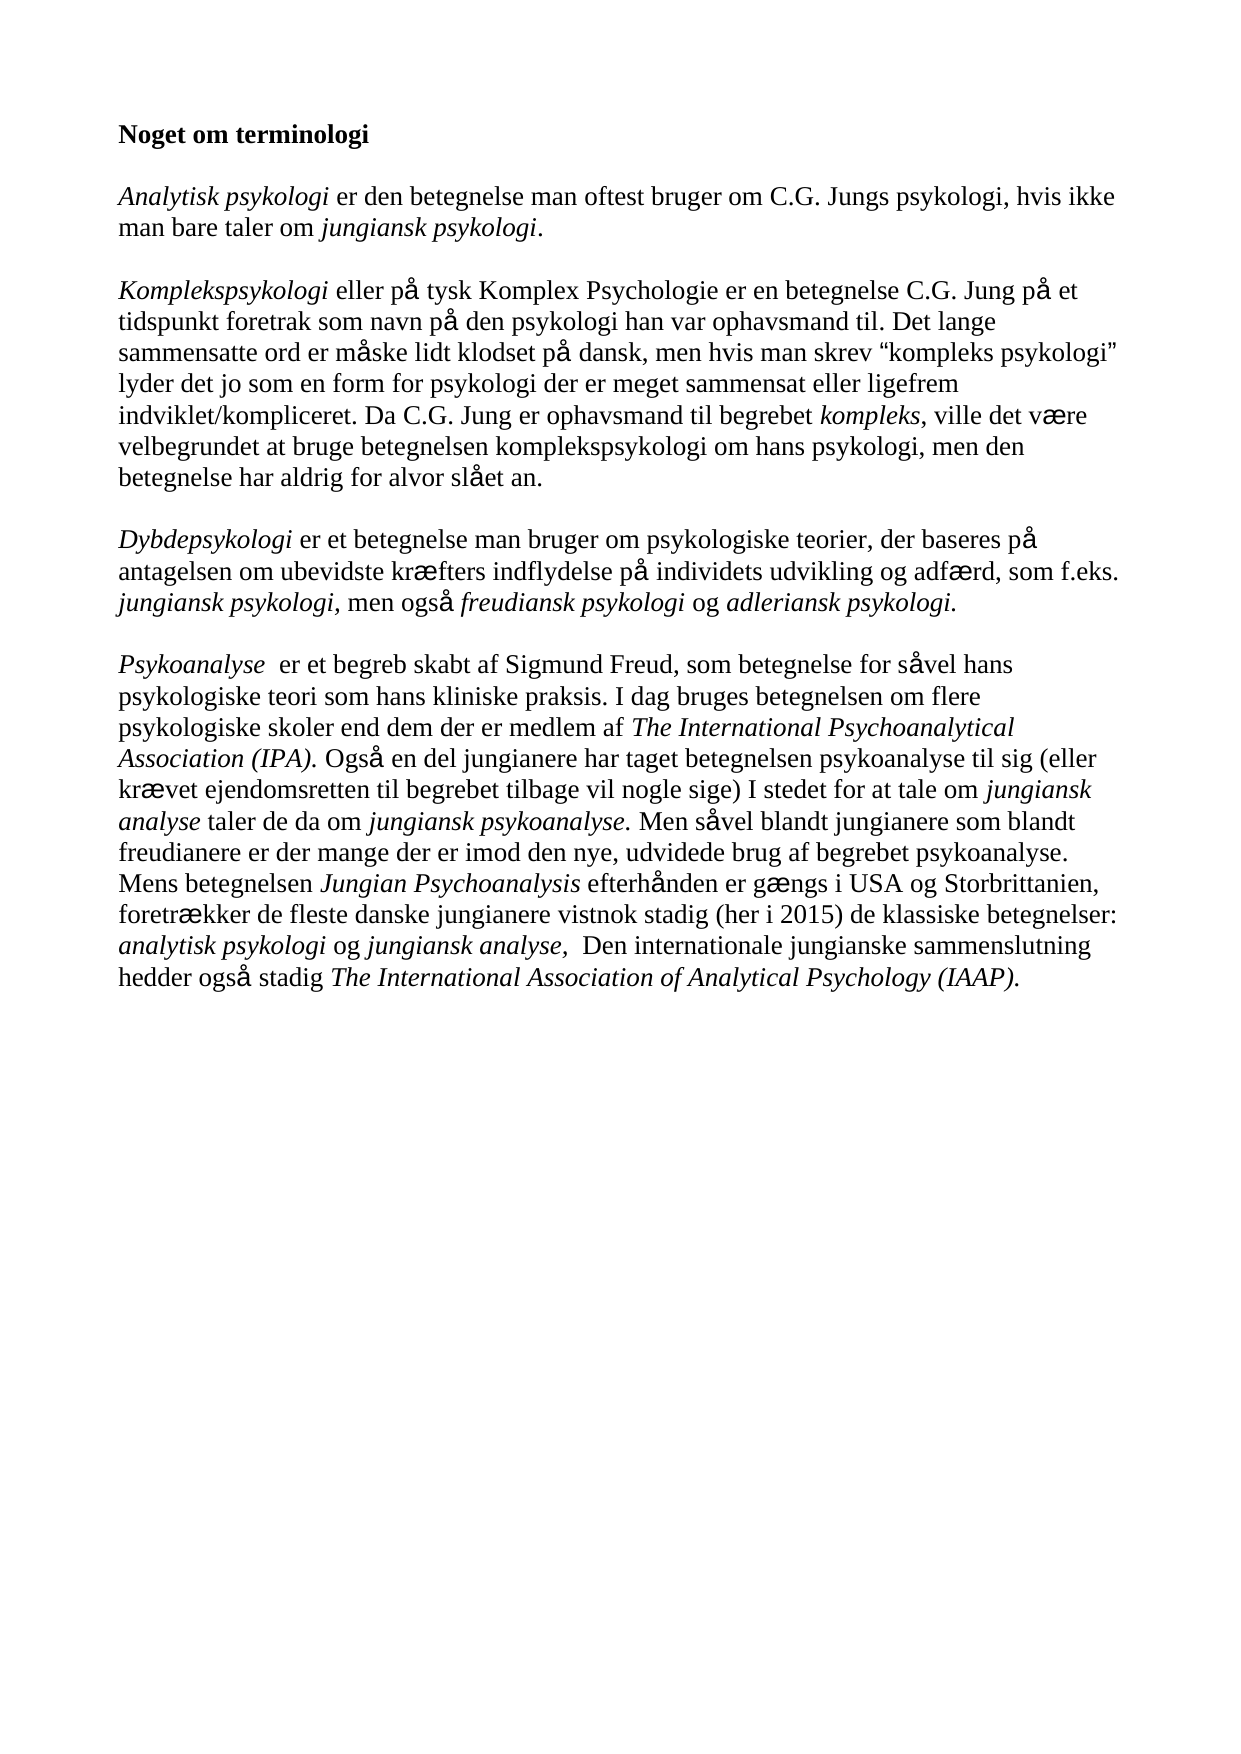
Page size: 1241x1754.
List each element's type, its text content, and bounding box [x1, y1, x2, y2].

text Noget om terminologi [118, 118, 1122, 149]
text Analytisk psykologi er den betegnelse man oftest bruger om C.G. Jungs psykologi, hvis ikke man bare taler om jungiansk psykologi. [118, 180, 1122, 243]
text Komplekspsykologi eller på tysk Komplex Psychologie er en betegnelse C.G. Jung på et tidspunkt foretrak som navn på den psykologi han var ophavsmand til. Det lange sammensatte ord er måske lidt klodset på dansk, men hvis man skrev “kompleks psykologi” lyder det jo som en form for psykologi der er meget sammensat eller ligefrem indviklet/kompliceret. Da C.G. Jung er ophavsmand til begrebet kompleks, ville det være velbegrundet at bruge betegnelsen komplekspsykologi om hans psykologi, men den betegnelse har aldrig for alvor slået an. [118, 274, 1122, 492]
text Psykoanalyse er et begreb skabt af Sigmund Freud, som betegnelse for såvel hans psykologiske teori som hans kliniske praksis. I dag bruges betegnelsen om flere psykologiske skoler end dem der er medlem af The International Psychoanalytical Association (IPA). Også en del jungianere har taget betegnelsen psykoanalyse til sig (eller krævet ejendomsretten til begrebet tilbage vil nogle sige) I stedet for at tale om jungiansk analyse taler de da om jungiansk psykoanalyse. Men såvel blandt jungianere som blandt freudianere er der mange der er imod den nye, udvidede brug af begrebet psykoanalyse. Mens betegnelsen Jungian Psychoanalysis efterhånden er gængs i USA og Storbrittanien, foretrækker de fleste danske jungianere vistnok stadig (her i 2015) de klassiske betegnelser: analytisk psykologi og jungiansk analyse, Den internationale jungianske sammenslutning hedder også stadig The International Association of Analytical Psychology (IAAP). [118, 648, 1122, 992]
text Dybdepsykologi er et betegnelse man bruger om psykologiske teorier, der baseres på antagelsen om ubevidste kræfters indflydelse på individets udvikling og adfærd, som f.eks. jungiansk psykologi, men også freudiansk psykologi og adleriansk psykologi. [118, 523, 1122, 617]
